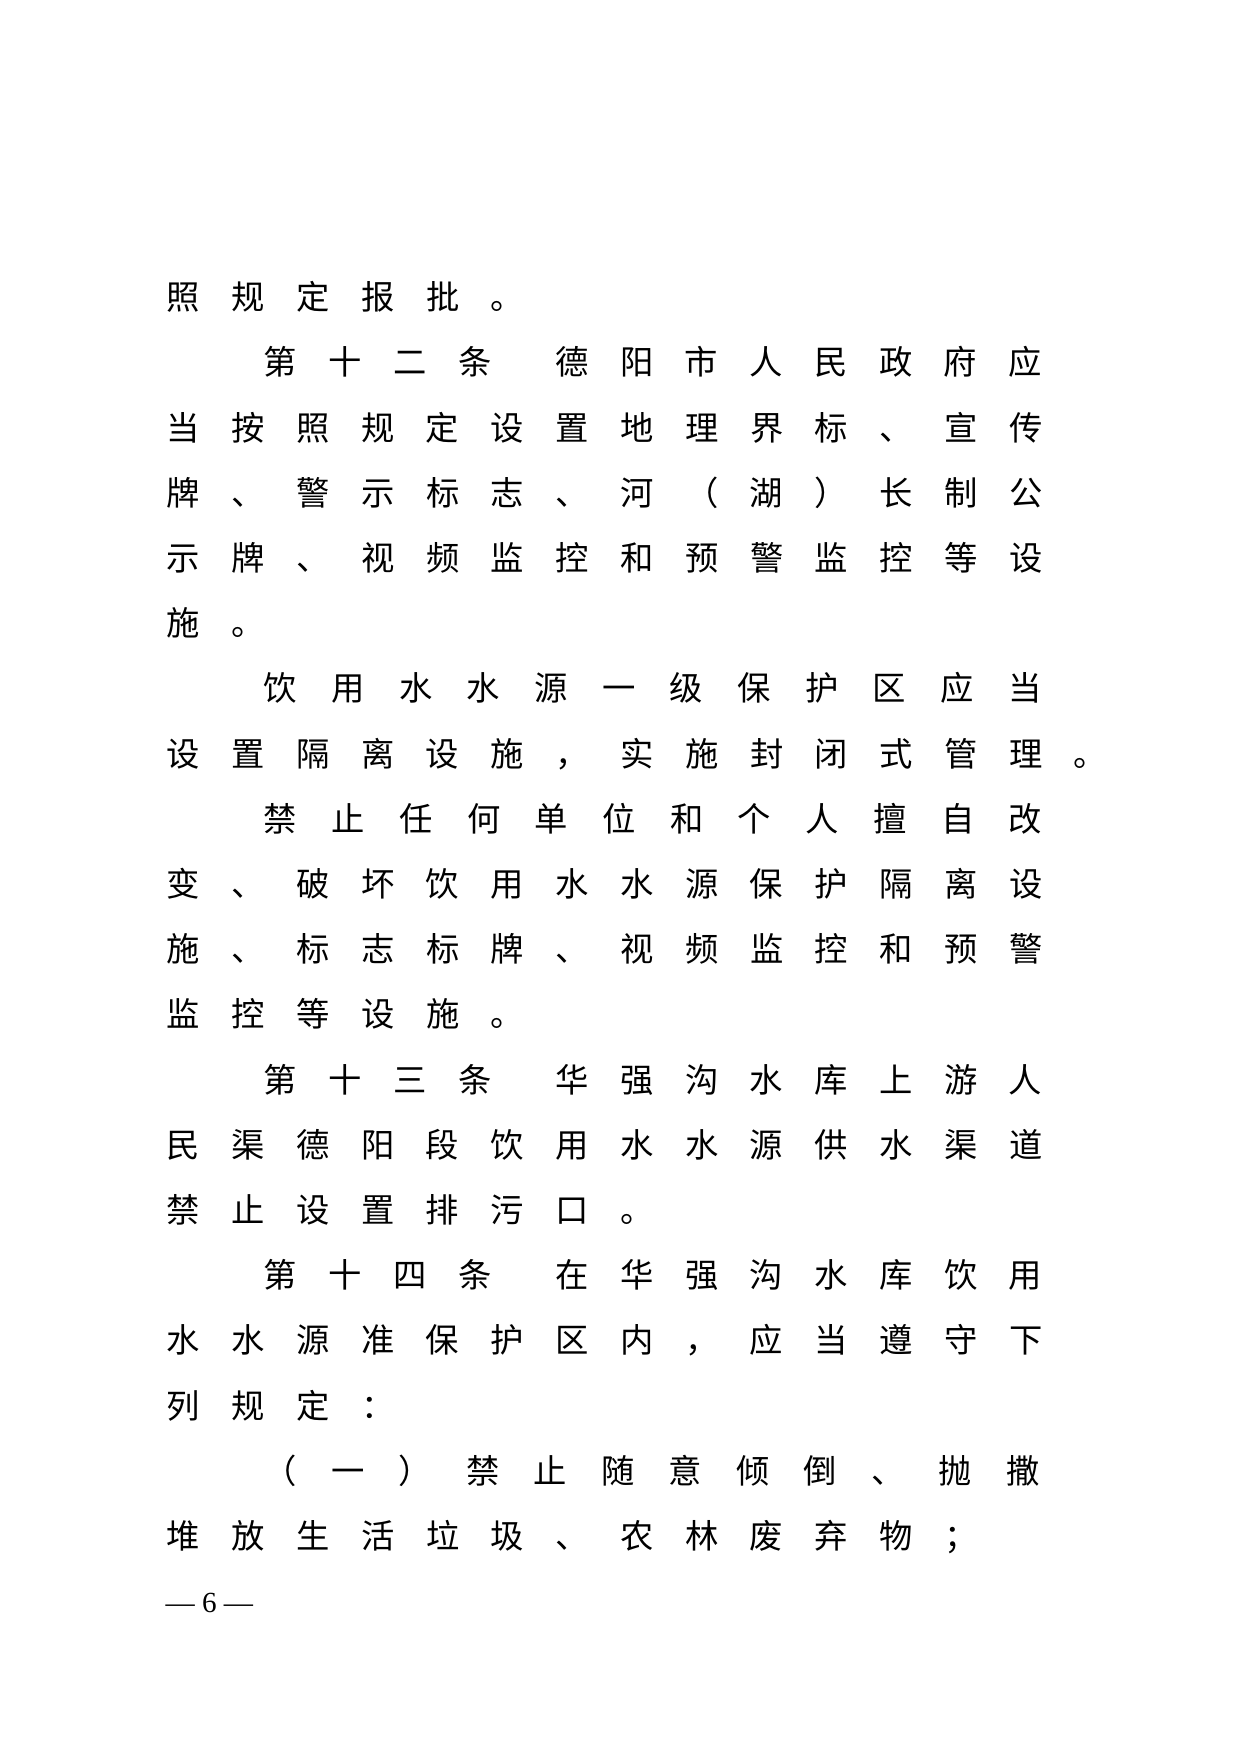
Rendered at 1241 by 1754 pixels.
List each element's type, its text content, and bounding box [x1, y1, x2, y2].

text 第十二条 德阳市人民政府应当按照规定设置地理界标、宣传牌、警示标志、河（湖）长制公示牌、视频监控和预警监控等设施。 [167, 328, 1074, 654]
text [167, 262, 1074, 328]
text 饮用水水源一级保护区应当设置隔离设施，实施封闭式管理。 [167, 654, 1074, 784]
list 在华强沟水库饮用水水源准保护区内，应当遵守下列规定： [167, 1241, 1074, 1436]
text （一）禁止随意倾倒、抛撒、堆放生活垃圾、农林废弃物； [167, 1436, 1074, 1567]
list 华强沟水库上游人民渠德阳段饮用水水源供水渠道禁止设置排污口。 [167, 1045, 1074, 1241]
text 禁止任何单位和个人擅自改变、破坏饮用水水源保护隔离设施、标志标牌、视频监控和预警监控等设施。 [167, 784, 1074, 1045]
